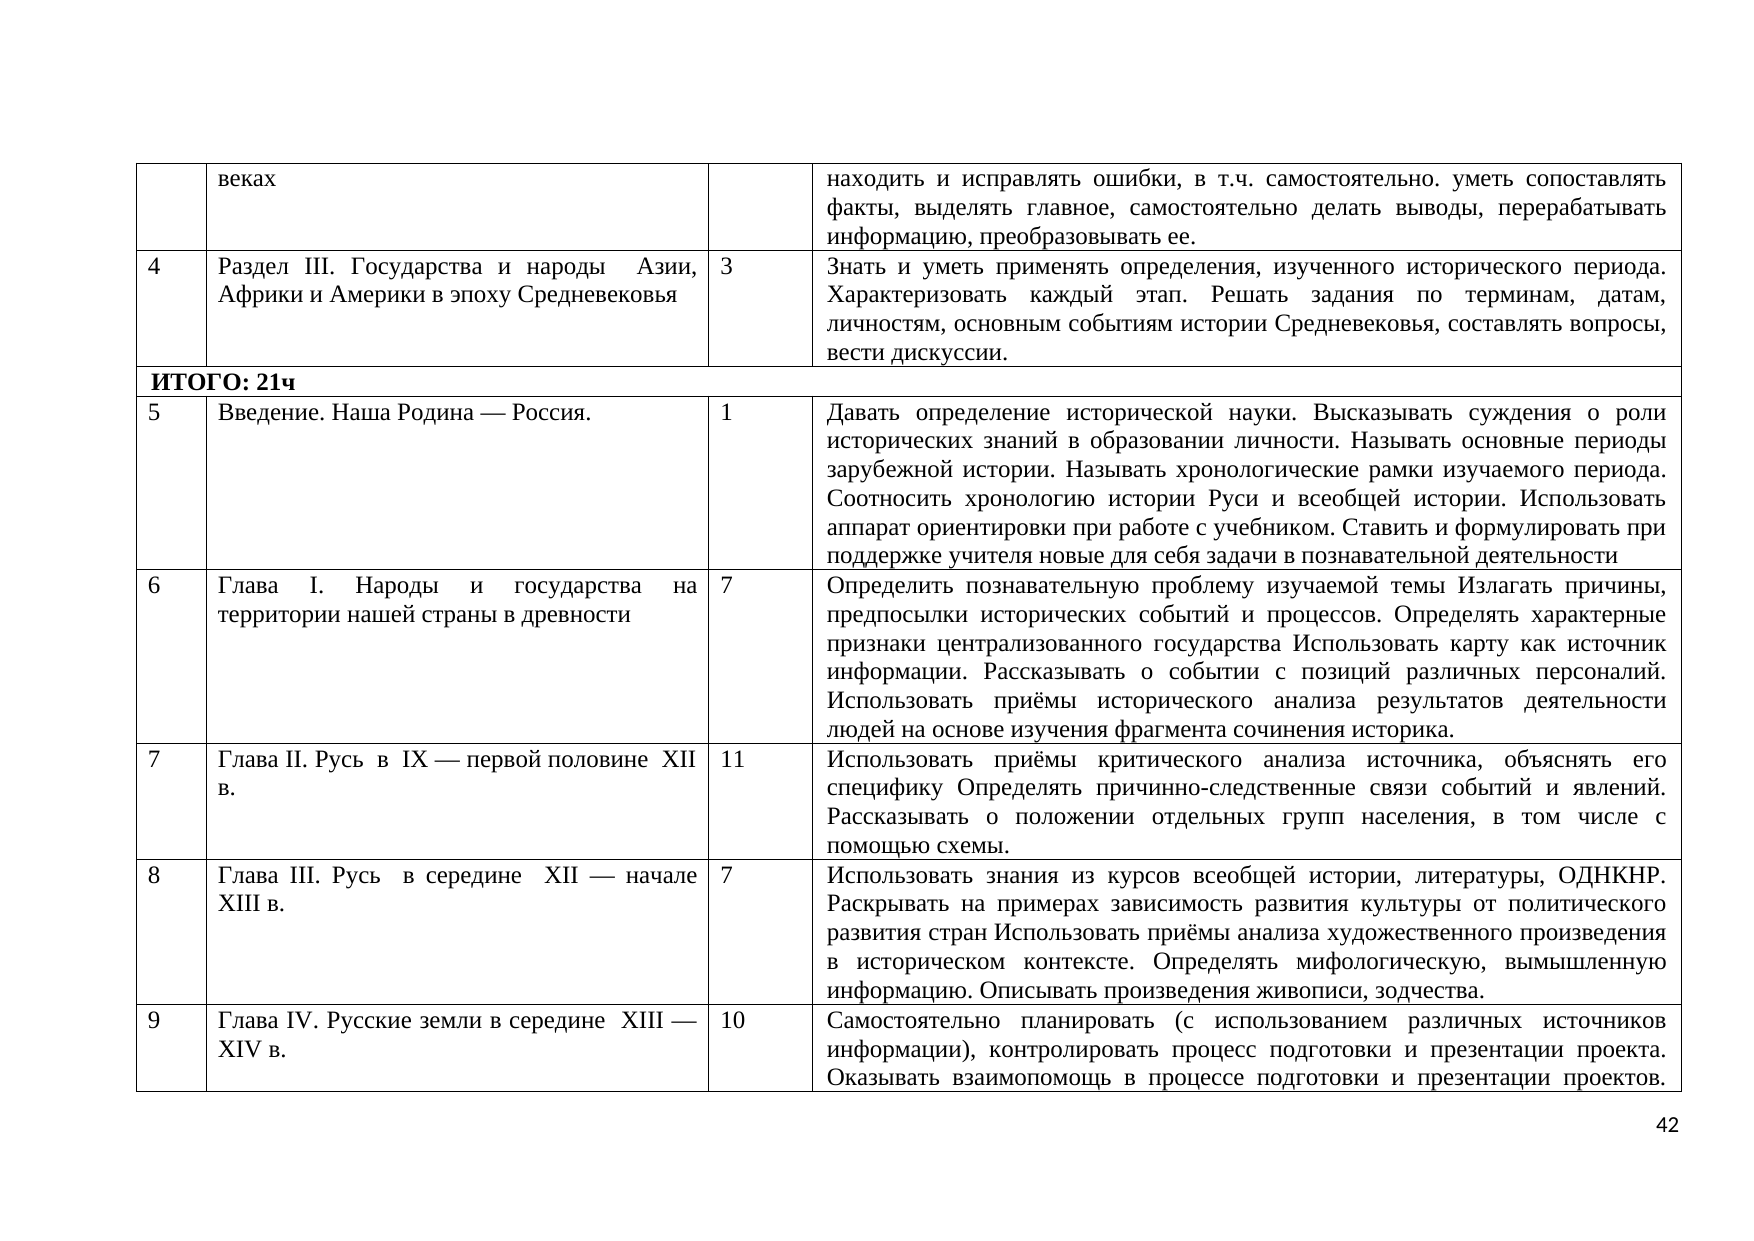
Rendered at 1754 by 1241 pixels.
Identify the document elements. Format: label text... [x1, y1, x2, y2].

table_cell 8 [137, 860, 206, 1004]
table_cell Знать и уметь применять определения, изученного исторического периода. Характеризовать каждый этап. Решать задания по терминам, датам, личностям, основным событиям истории Средневековья, составлять вопросы, вести дискуссии. [813, 251, 1681, 366]
table_cell Давать определение исторической науки. Высказывать суждения о роли исторических знаний в образовании личности. Называть основные периоды зарубежной истории. Называть хронологические рамки изучаемого периода. Соотносить хронологию истории Руси и всеобщей истории. Использовать аппарат ориентировки при работе с учебником. Ставить и формулировать при поддержке учителя новые для себя задачи в познавательной деятельности [813, 397, 1681, 569]
table_cell 6 [137, 570, 206, 743]
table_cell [813, 164, 1681, 250]
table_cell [207, 164, 708, 250]
table_cell 10 [709, 1005, 812, 1091]
table_cell ИТОГО: 21ч [137, 367, 1681, 396]
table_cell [207, 1005, 708, 1091]
table_cell 4 [137, 251, 206, 366]
table_cell Глава III. Русь в середине ХII — начале XIII в. [207, 860, 708, 1004]
table_cell 11 [709, 744, 812, 859]
table_cell Раздел III. Государства и народы Азии, Африки и Америки в эпоху Средневековья [207, 251, 708, 366]
table_cell 3 [137, 164, 206, 250]
table_cell 7 [709, 860, 812, 1004]
table_cell 9 [137, 1005, 206, 1091]
table_cell Использовать приёмы критического анализа источника, объяснять его специфику Определять причинно-следственные связи событий и явлений. Рассказывать о положении отдельных групп населения, в том числе с помощью схемы. [813, 744, 1681, 859]
table_cell 7 [709, 570, 812, 743]
table_cell 5 [137, 397, 206, 569]
table_cell 3 [709, 251, 812, 366]
table_cell 6 [709, 164, 812, 250]
table_cell Глава I. Народы и государства на территории нашей страны в древности [207, 570, 708, 743]
table_cell Определить познавательную проблему изучаемой темы Излагать причины, предпосылки исторических событий и процессов. Определять характерные признаки централизованного государства Использовать карту как источник информации. Рассказывать о событии с позиций различных персоналий. Использовать приёмы исторического анализа результатов деятельности людей на основе изучения фрагмента сочинения историка. [813, 570, 1681, 743]
table_cell 1 [709, 397, 812, 569]
table_cell Использовать знания из курсов всеобщей истории, литературы, ОДНКНР. Раскрывать на примерах зависимость развития культуры от политического развития стран Использовать приёмы анализа художественного произведения в историческом контексте. Определять мифологическую, вымышленную информацию. Описывать произведения живописи, зодчества. [813, 860, 1681, 1004]
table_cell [813, 1005, 1681, 1091]
table_cell Введение. Наша Родина — Россия. [207, 397, 708, 569]
table_cell 7 [137, 744, 206, 859]
table_cell Глава II. Русь в IX — первой половине XII в. [207, 744, 708, 859]
